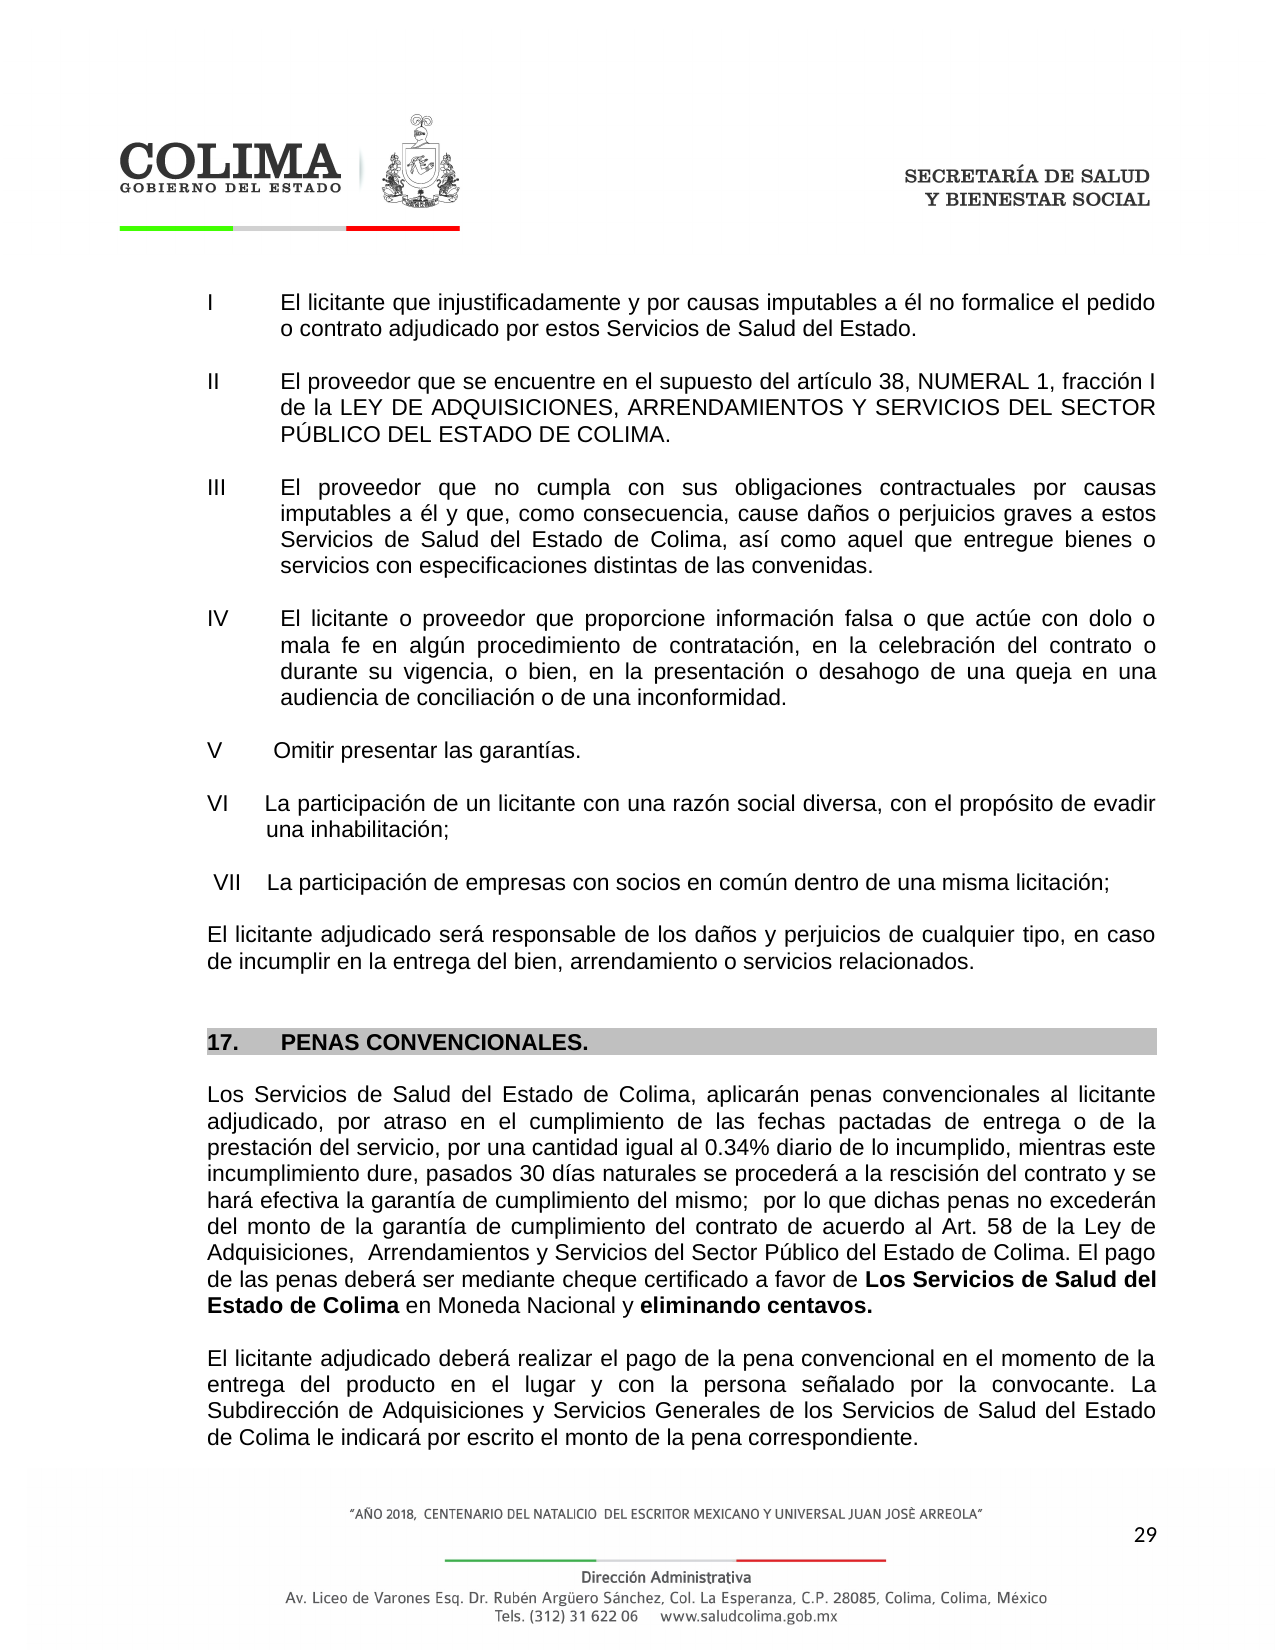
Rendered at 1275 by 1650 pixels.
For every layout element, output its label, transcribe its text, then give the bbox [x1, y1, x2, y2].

picture [26, 1468, 1275, 1650]
text Los Servicios de Salud del Estado de Colima, aplicarán penas convencionales al licitante adjudicado, por atraso en el cumplimiento de las fechas pactadas de entrega o de la prestación del servicio, por una cantidad igual al 0.34% diario de lo incumplido, mientras este incumplimiento dure, pasados 30 días naturales se procederá a la rescisión del contrato y se hará efectiva la garantía de cumplimiento del mismo; por lo que dichas penas no excederán del monto de la garantía de cumplimiento del contrato de acuerdo al Art. 58 de la Ley de Adquisiciones, Arrendamientos y Servicios del Sector Público del Estado de Colima. El pago de las penas deberá ser mediante cheque certificado a favor de Los Servicios de Salud del Estado de Colima en Moneda Nacional y eliminando centavos. [207, 1081, 1157, 1318]
text III El proveedor que no cumpla con sus obligaciones contractuales por causas imputables a él y que, como consecuencia, cause daños o perjuicios graves a estos Servicios de Salud del Estado de Colima, así como aquel que entregue bienes o servicios con especificaciones distintas de las convenidas. [207, 473, 1157, 579]
text VII La participación de empresas con socios en común dentro de una misma licitación; [207, 869, 1157, 895]
text V Omitir presentar las garantías. [207, 737, 1157, 763]
text El licitante adjudicado deberá realizar el pago de la pena convencional en el momento de la entrega del producto en el lugar y con la persona señalado por la convocante. La Subdirección de Adquisiciones y Servicios Generales de los Servicios de Salud del Estado de Colima le indicará por escrito el monto de la pena correspondiente. [207, 1345, 1157, 1450]
text IV El licitante o proveedor que proporcione información falsa o que actúe con dolo o mala fe en algún procedimiento de contratación, en la celebración del contrato o durante su vigencia, o bien, en la presentación o desahogo de una queja en una audiencia de conciliación o de una inconformidad. [207, 605, 1157, 711]
picture [3, 29, 1267, 255]
text II El proveedor que se encuentre en el supuesto del artículo 38, NUMERAL 1, fracción I de la LEY DE ADQUISICIONES, ARRENDAMIENTOS Y SERVICIOS DEL SECTOR PÚBLICO DEL ESTADO DE COLIMA. [207, 368, 1157, 447]
text VI La participación de un licitante con una razón social diversa, con el propósito de evadir una inhabilitación; [207, 790, 1157, 842]
text I El licitante que injustificadamente y por causas imputables a él no formalice el pedido o contrato adjudicado por estos Servicios de Salud del Estado. [207, 289, 1157, 342]
text El licitante adjudicado será responsable de los daños y perjuicios de cualquier tipo, en caso de incumplir en la entrega del bien, arrendamiento o servicios relacionados. [207, 921, 1157, 974]
text 17. PENAS CONVENCIONALES. [207, 1028, 1157, 1055]
